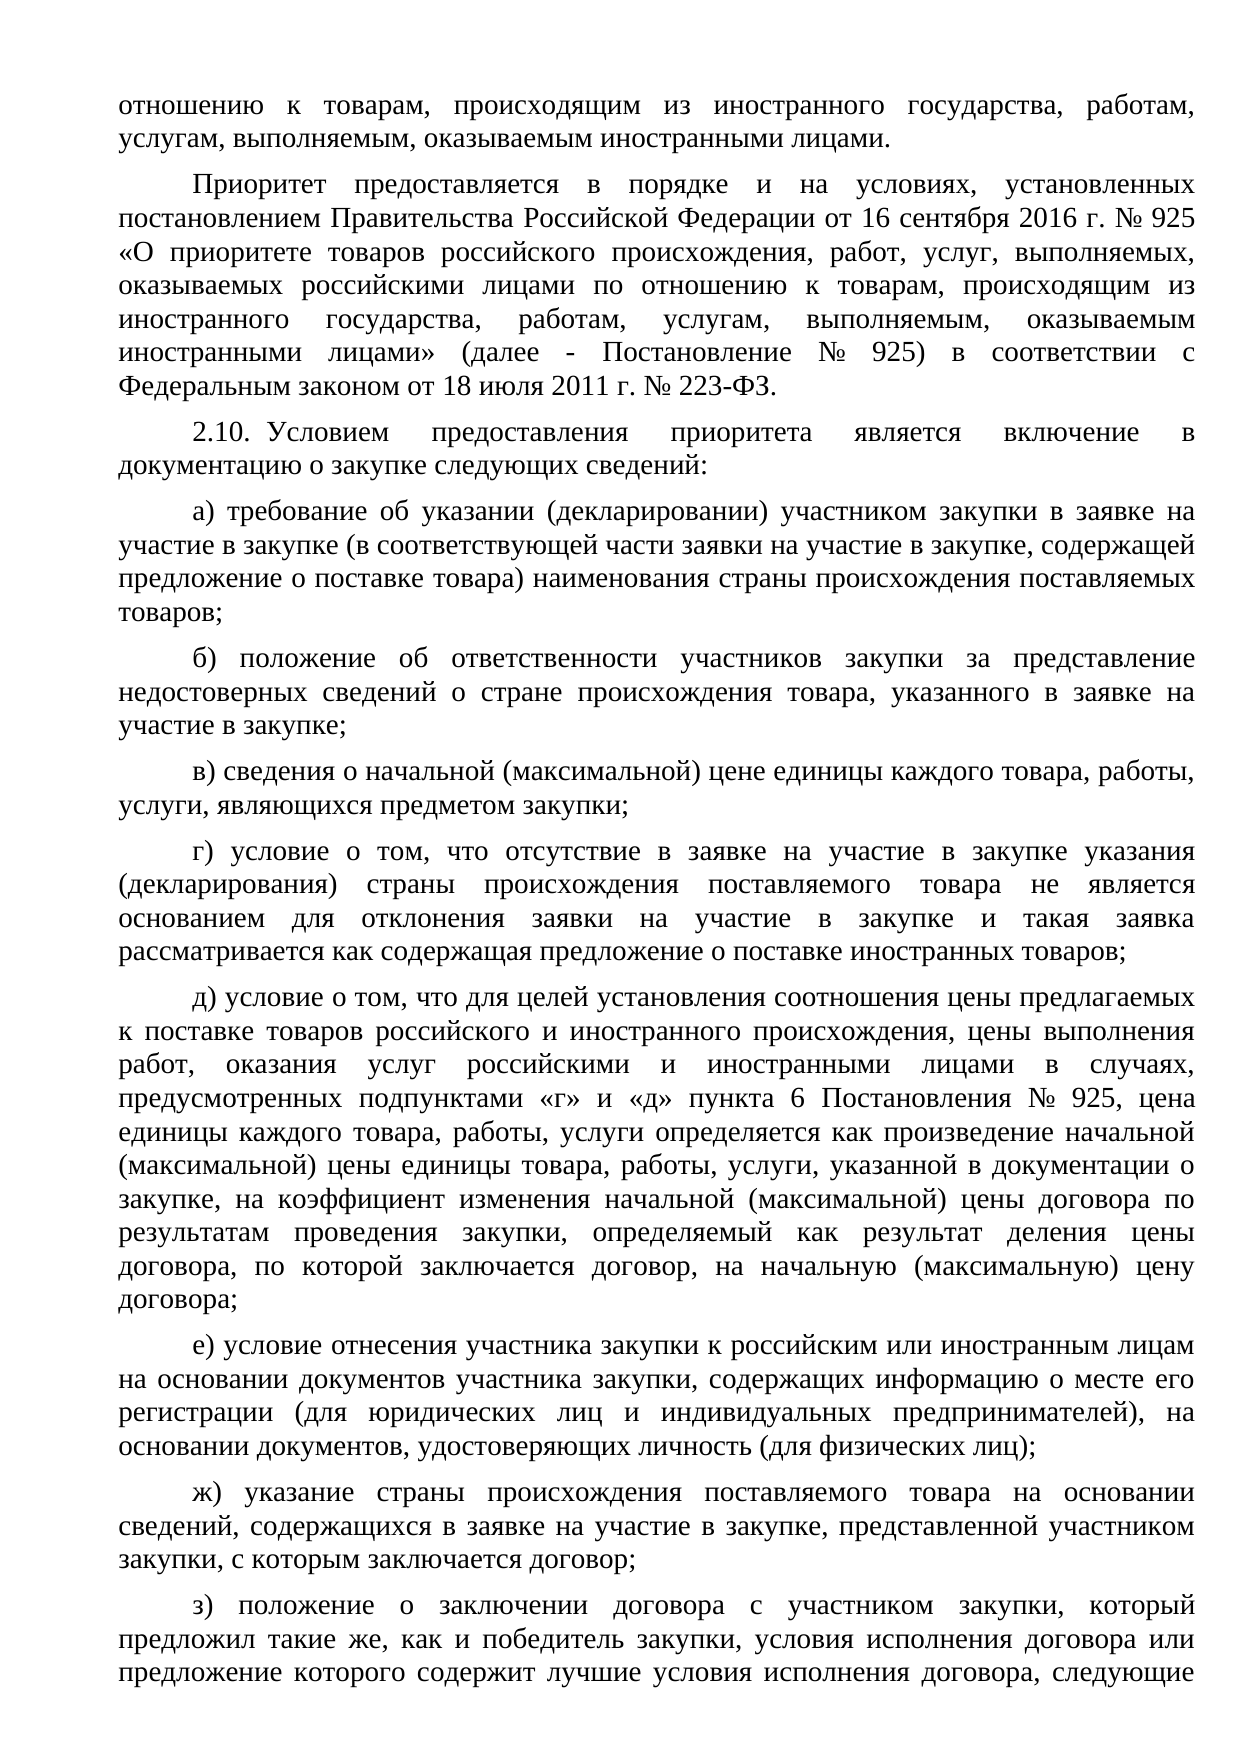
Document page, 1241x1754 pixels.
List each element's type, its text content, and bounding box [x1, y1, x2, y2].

text г) условие о том, что отсутствие в заявке на участие в закупке указания (декларирования) страны происхождения поставляемого товара не является основанием для отклонения заявки на участие в закупке и такая заявка рассматривается как содержащая предложение о поставке иностранных товаров; [118, 833, 1196, 967]
text ж) указание страны происхождения поставляемого товара на основании сведений, содержащихся в заявке на участие в закупке, представленной участником закупки, с которым заключается договор; [118, 1474, 1196, 1575]
text а) требование об указании (декларировании) участником закупки в заявке на участие в закупке (в соответствующей части заявки на участие в закупке, содержащей предложение о поставке товара) наименования страны происхождения поставляемых товаров; [118, 493, 1196, 628]
text Условием предоставления приоритета является включение в документацию о закупке следующих сведений: [118, 414, 1196, 481]
text е) условие отнесения участника закупки к российским или иностранным лицам на основании документов участника закупки, содержащих информацию о месте его регистрации (для юридических лиц и индивидуальных предпринимателей), на основании документов, удостоверяющих личность (для физических лиц); [118, 1327, 1196, 1462]
text д) условие о том, что для целей установления соотношения цены предлагаемых к поставке товаров российского и иностранного происхождения, цены выполнения работ, оказания услуг российскими и иностранными лицами в случаях, предусмотренных подпунктами «г» и «д» пункта 6 Постановления № 925, цена единицы каждого товара, работы, услуги определяется как произведение начальной (максимальной) цены единицы товара, работы, услуги, указанной в документации о закупке, на коэффициент изменения начальной (максимальной) цены договора по результатам проведения закупки, определяемый как результат деления цены договора, по которой заключается договор, на начальную (максимальную) цену договора; [118, 979, 1196, 1315]
text в) сведения о начальной (максимальной) цене единицы каждого товара, работы, услуги, являющихся предметом закупки; [118, 753, 1196, 820]
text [118, 1587, 1196, 1688]
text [118, 87, 1196, 154]
text б) положение об ответственности участников закупки за представление недостоверных сведений о стране происхождения товара, указанного в заявке на участие в закупке; [118, 640, 1196, 741]
list Приоритет предоставляется в порядке и на условиях, установленных постановлением Правительства Российской Федерации от 16 сентября 2016 г. № 925 «О приоритете товаров российского происхождения, работ, услуг, выполняемых, оказываемых российскими лицами по отношению к товарам, происходящим из иностранного государства, работам, услугам, выполняемым, оказываемым иностранными лицами» (далее - Постановление № 925) в соответствии с Федеральным законом от 18 июля 2011 г. № 223-ФЗ. [118, 167, 1196, 401]
